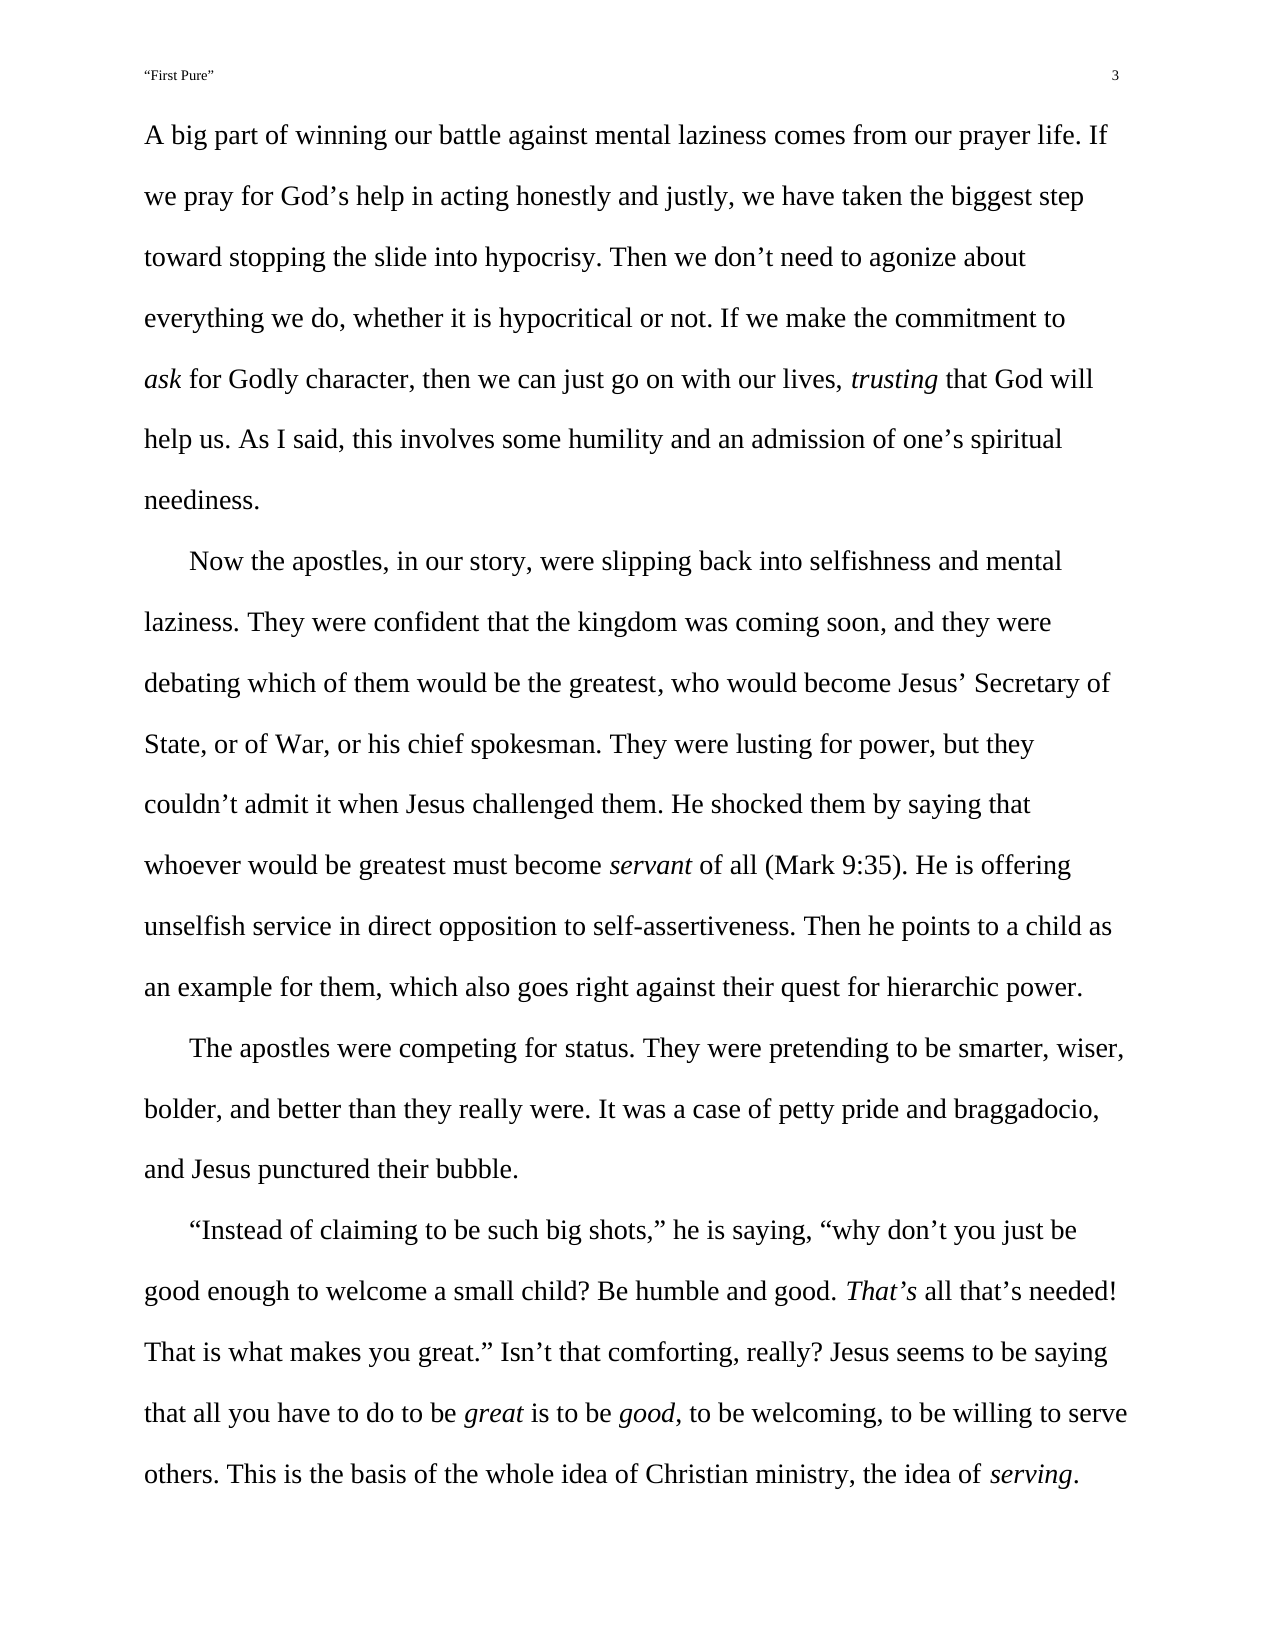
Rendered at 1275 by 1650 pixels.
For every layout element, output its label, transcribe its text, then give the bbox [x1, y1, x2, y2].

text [144, 118, 1134, 516]
text “Instead of claiming to be such big shots,” he is saying, “why don’t you just be good enough to welcome a small child? Be humble and good. That’s all that’s needed! That is what makes you great.” Isn’t that comforting, really? Jesus seems to be saying that all you have to do to be great is to be good, to be welcoming, to be willing to serve others. This is the basis of the whole idea of Christian ministry, the idea of serving. [144, 1213, 1134, 1489]
text Now the apostles, in our story, were slipping back into selfishness and mental laziness. They were confident that the kingdom was coming soon, and they were debating which of them would be the greatest, who would become Jesus’ Secretary of State, or of War, or his chief spokesman. They were lusting for power, but they couldn’t admit it when Jesus challenged them. He shocked them by saying that whoever would be greatest must become servant of all (Mark 9:35). He is offering unselfish service in direct opposition to self-assertiveness. Then he points to a child as an example for them, which also goes right against their quest for hierarchic power. [144, 544, 1134, 1002]
text The apostles were competing for status. They were pretending to be smarter, wiser, bolder, and better than they really were. It was a case of petty pride and braggadocio, and Jesus punctured their bubble. [144, 1031, 1134, 1185]
